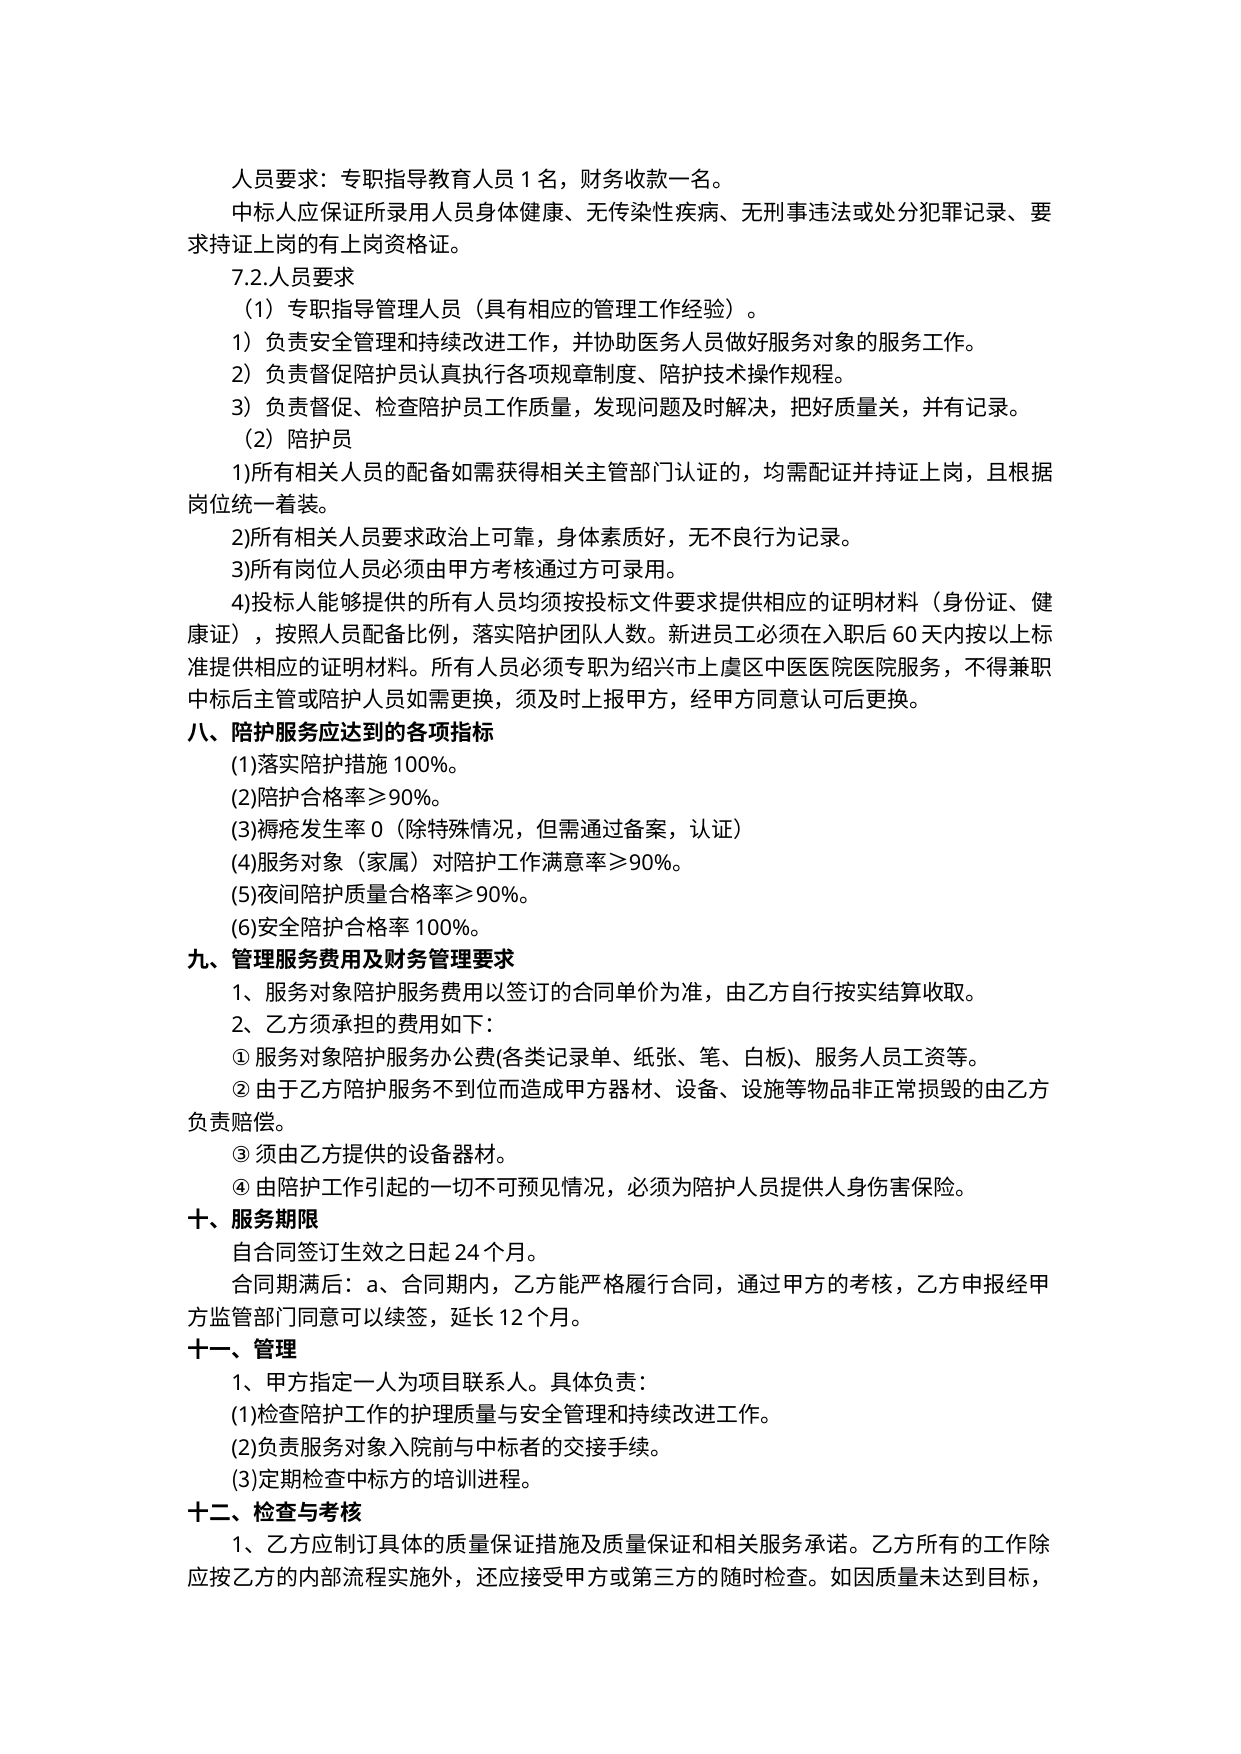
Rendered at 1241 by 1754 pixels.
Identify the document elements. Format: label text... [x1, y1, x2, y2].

text ②由于乙方陪护服务不到位而造成甲方器材、设备、设施等物品非正常损毁的由乙方负责赔偿。 [187, 1072, 1053, 1137]
text 3）负责督促、检查陪护员工作质量，发现问题及时解决，把好质量关，并有记录。 [187, 389, 1053, 422]
text 2、乙方须承担的费用如下： [187, 1007, 1053, 1039]
text 1）负责安全管理和持续改进工作，并协助医务人员做好服务对象的服务工作。 [187, 324, 1053, 357]
text 合同期满后：a、合同期内，乙方能严格履行合同，通过甲方的考核，乙方申报经甲方监管部门同意可以续签，延长12个月。 [187, 1267, 1053, 1332]
text (1)检查陪护工作的护理质量与安全管理和持续改进工作。 [187, 1397, 1053, 1429]
text (2)陪护合格率≥90%。 [187, 779, 1053, 812]
text 1、甲方指定一人为项目联系人。具体负责： [187, 1364, 1053, 1397]
text ④由陪护工作引起的一切不可预见情况，必须为陪护人员提供人身伤害保险。 [187, 1169, 1053, 1202]
text 1)所有相关人员的配备如需获得相关主管部门认证的，均需配证并持证上岗，且根据岗位统一着装。 [187, 454, 1053, 519]
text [187, 1527, 1053, 1592]
text (2)负责服务对象入院前与中标者的交接手续。 [187, 1429, 1053, 1462]
text 人员要求：专职指导教育人员1名，财务收款一名。 [187, 162, 1053, 194]
text 4)投标人能够提供的所有人员均须按投标文件要求提供相应的证明材料（身份证、健康证），按照人员配备比例，落实陪护团队人数。新进员工必须在入职后60天内按以上标准提供相应的证明材料。所有人员必须专职为绍兴市上虞区中医医院医院服务，不得兼职，中标后主管或陪护人员如需更换，须及时上报甲方，经甲方同意认可后更换。 [187, 584, 1053, 714]
text (6)安全陪护合格率100%。 [187, 909, 1053, 942]
text 2）负责督促陪护员认真执行各项规章制度、陪护技术操作规程。 [187, 357, 1053, 389]
text 1、服务对象陪护服务费用以签订的合同单价为准，由乙方自行按实结算收取。 [187, 974, 1053, 1007]
text (3)褥疮发生率0（除特殊情况，但需通过备案，认证） [187, 812, 1053, 844]
text 3)所有岗位人员必须由甲方考核通过方可录用。 [187, 552, 1053, 584]
text （1）专职指导管理人员（具有相应的管理工作经验）。 [187, 292, 1053, 324]
text 中标人应保证所录用人员身体健康、无传染性疾病、无刑事违法或处分犯罪记录、要求持证上岗的有上岗资格证。 [187, 194, 1053, 259]
text 九、管理服务费用及财务管理要求 [187, 942, 1053, 974]
text (3)定期检查中标方的培训进程。 [187, 1462, 1053, 1494]
text ①服务对象陪护服务办公费(各类记录单、纸张、笔、白板)、服务人员工资等。 [187, 1039, 1053, 1072]
text (1)落实陪护措施100%。 [187, 747, 1053, 779]
text 自合同签订生效之日起24个月。 [187, 1234, 1053, 1267]
text 十、服务期限 [187, 1202, 1053, 1234]
text ③须由乙方提供的设备器材。 [187, 1137, 1053, 1169]
text （2）陪护员 [187, 422, 1053, 454]
text 八、陪护服务应达到的各项指标 [187, 714, 1053, 747]
text (4)服务对象（家属）对陪护工作满意率≥90%。 [187, 844, 1053, 877]
text 十一、管理 [187, 1332, 1053, 1364]
text 7.2.人员要求 [187, 259, 1053, 292]
text 十二、检查与考核 [187, 1494, 1053, 1527]
text (5)夜间陪护质量合格率≥90%。 [187, 877, 1053, 909]
text 2)所有相关人员要求政治上可靠，身体素质好，无不良行为记录。 [187, 519, 1053, 552]
